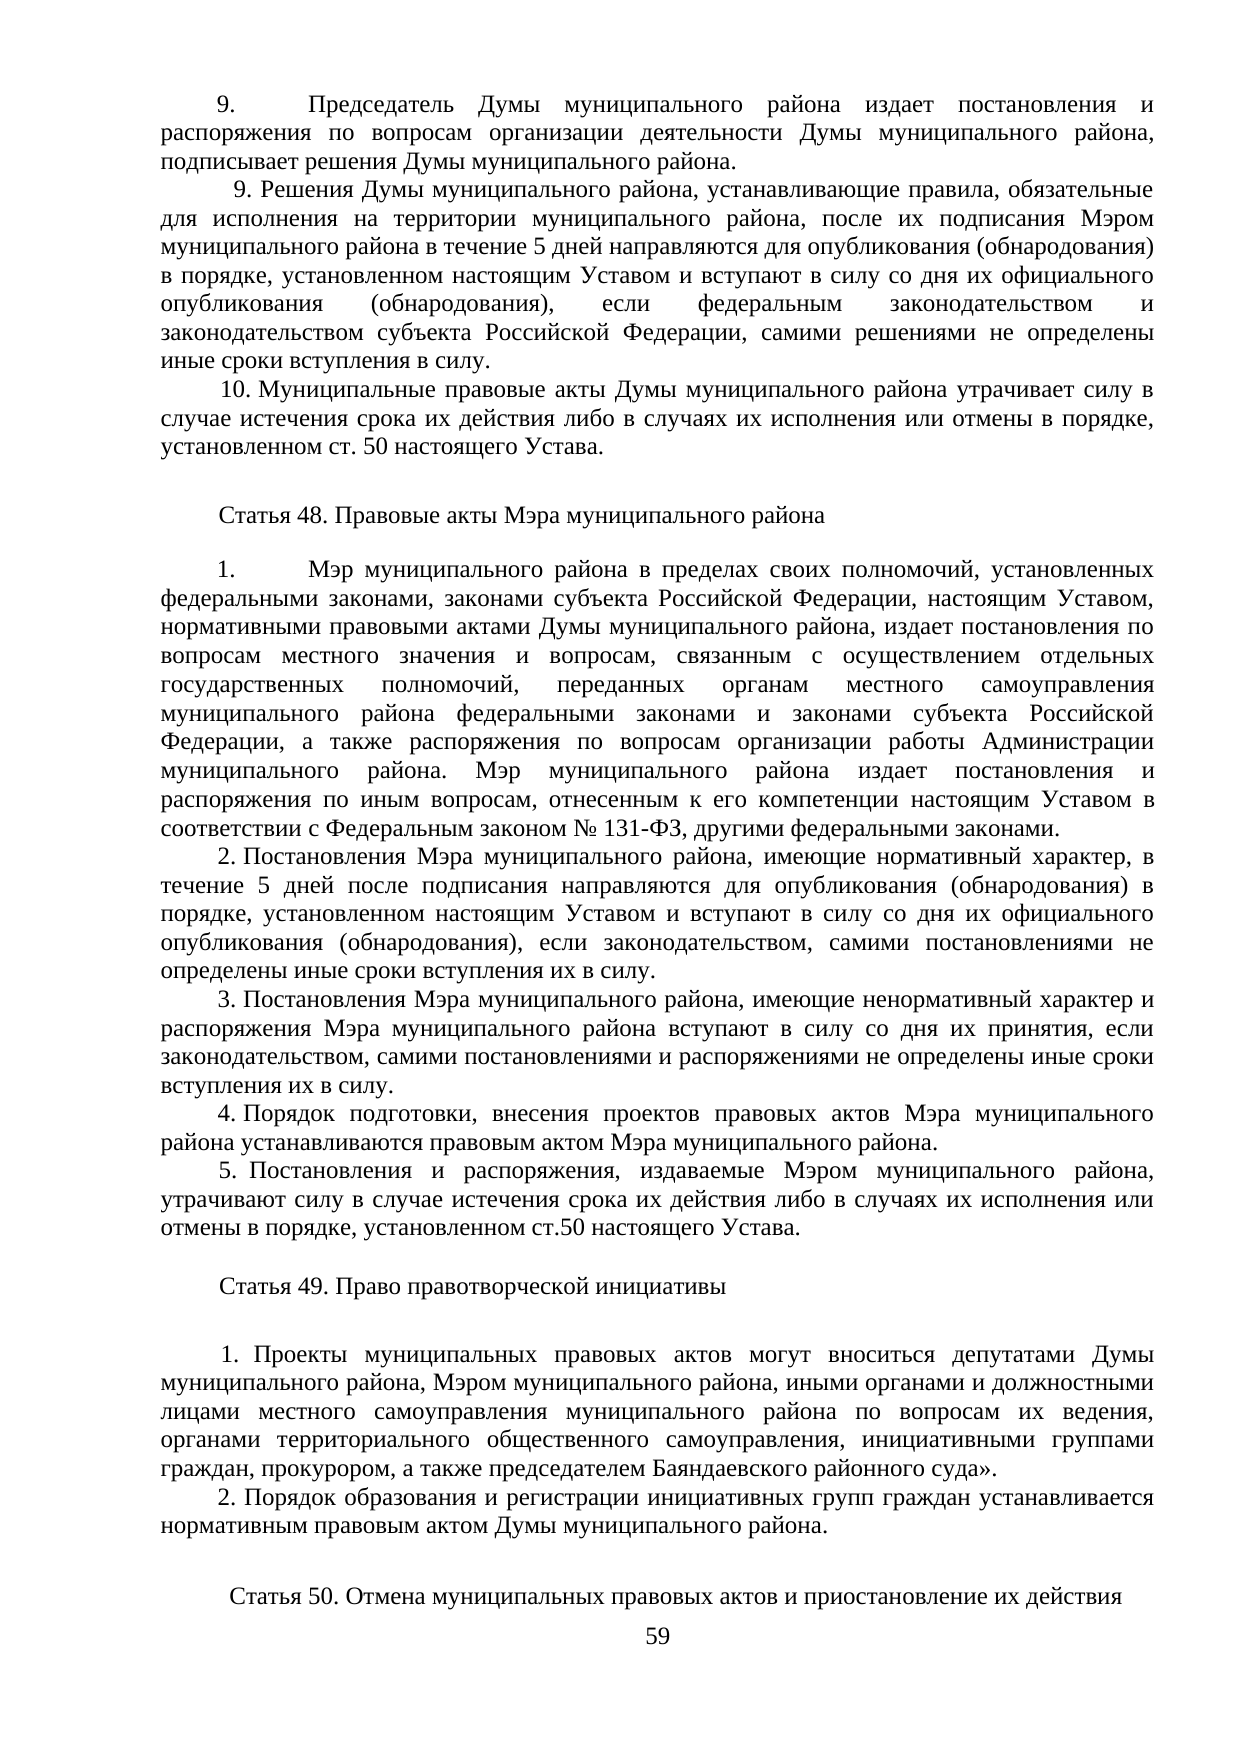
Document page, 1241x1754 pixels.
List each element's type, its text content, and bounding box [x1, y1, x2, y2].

text 2. Порядок образования и регистрации инициативных групп граждан устанавливается нормативным правовым актом Думы муниципального района. [160, 1482, 1155, 1539]
list Постановления Мэра муниципального района, имеющие ненормативный характер и распоряжения Мэра муниципального района вступают в силу со дня их принятия, если законодательством, самими постановлениями и распоряжениями не определены иные сроки вступления их в силу. [160, 984, 1155, 1099]
text Статья 49. Право правотворческой инициативы [219, 1271, 1155, 1300]
text 9. Решения Думы муниципального района, устанавливающие правила, обязательные для исполнения на территории муниципального района, после их подписания Мэром муниципального района в течение 5 дней направляются для опубликования (обнародования) в порядке, установленном настоящим Уставом и вступают в силу со дня их официального опубликования (обнародования), если федеральным законодательством и законодательством субъекта Российской Федерации, самими решениями не определены иные сроки вступления в силу. [160, 175, 1155, 375]
text 1. Проекты муниципальных правовых актов могут вноситься депутатами Думы муниципального района, Мэром муниципального района, иными органами и должностными лицами местного самоуправления муниципального района по вопросам их ведения, органами территориального общественного самоуправления, инициативными группами граждан, прокурором, а также председателем Баяндаевского районного суда». [160, 1339, 1155, 1482]
text 10. Муниципальные правовые акты Думы муниципального района утрачивает силу в случае истечения срока их действия либо в случаях их исполнения или отмены в порядке, установленном ст. 50 настоящего Устава. [160, 375, 1155, 460]
list Постановления Мэра муниципального района, имеющие нормативный характер, в течение 5 дней после подписания направляются для опубликования (обнародования) в порядке, установленном настоящим Уставом и вступают в силу со дня их официального опубликования (обнародования), если законодательством, самими постановлениями не определены иные сроки вступления их в силу. [160, 842, 1155, 984]
text Статья 50. Отмена муниципальных правовых актов и приостановление их действия [160, 1581, 1155, 1610]
list Порядок подготовки, внесения проектов правовых актов Мэра муниципального района устанавливаются правовым актом Мэра муниципального района. [160, 1099, 1155, 1156]
list Председатель Думы муниципального района издает постановления и распоряжения по вопросам организации деятельности Думы муниципального района, подписывает решения Думы муниципального района. [160, 89, 1155, 175]
text Статья 48. Правовые акты Мэра муниципального района [218, 500, 1155, 529]
list Мэр муниципального района в пределах своих полномочий, установленных федеральными законами, законами субъекта Российской Федерации, настоящим Уставом, нормативными правовыми актами Думы муниципального района, издает постановления по вопросам местного значения и вопросам, связанным с осуществлением отдельных государственных полномочий, переданных органам местного самоуправления муниципального района федеральными законами и законами субъекта Российской Федерации, а также распоряжения по вопросам организации работы Администрации муниципального района. Мэр муниципального района издает постановления и распоряжения по иным вопросам, отнесенным к его компетенции настоящим Уставом в соответствии с Федеральным законом № 131-ФЗ, другими федеральными законами. [160, 554, 1155, 841]
text 5. Постановления и распоряжения, издаваемые Мэром муниципального района, утрачивают силу в случае истечения срока их действия либо в случаях их исполнения или отмены в порядке, установленном ст.50 настоящего Устава. [160, 1156, 1155, 1241]
